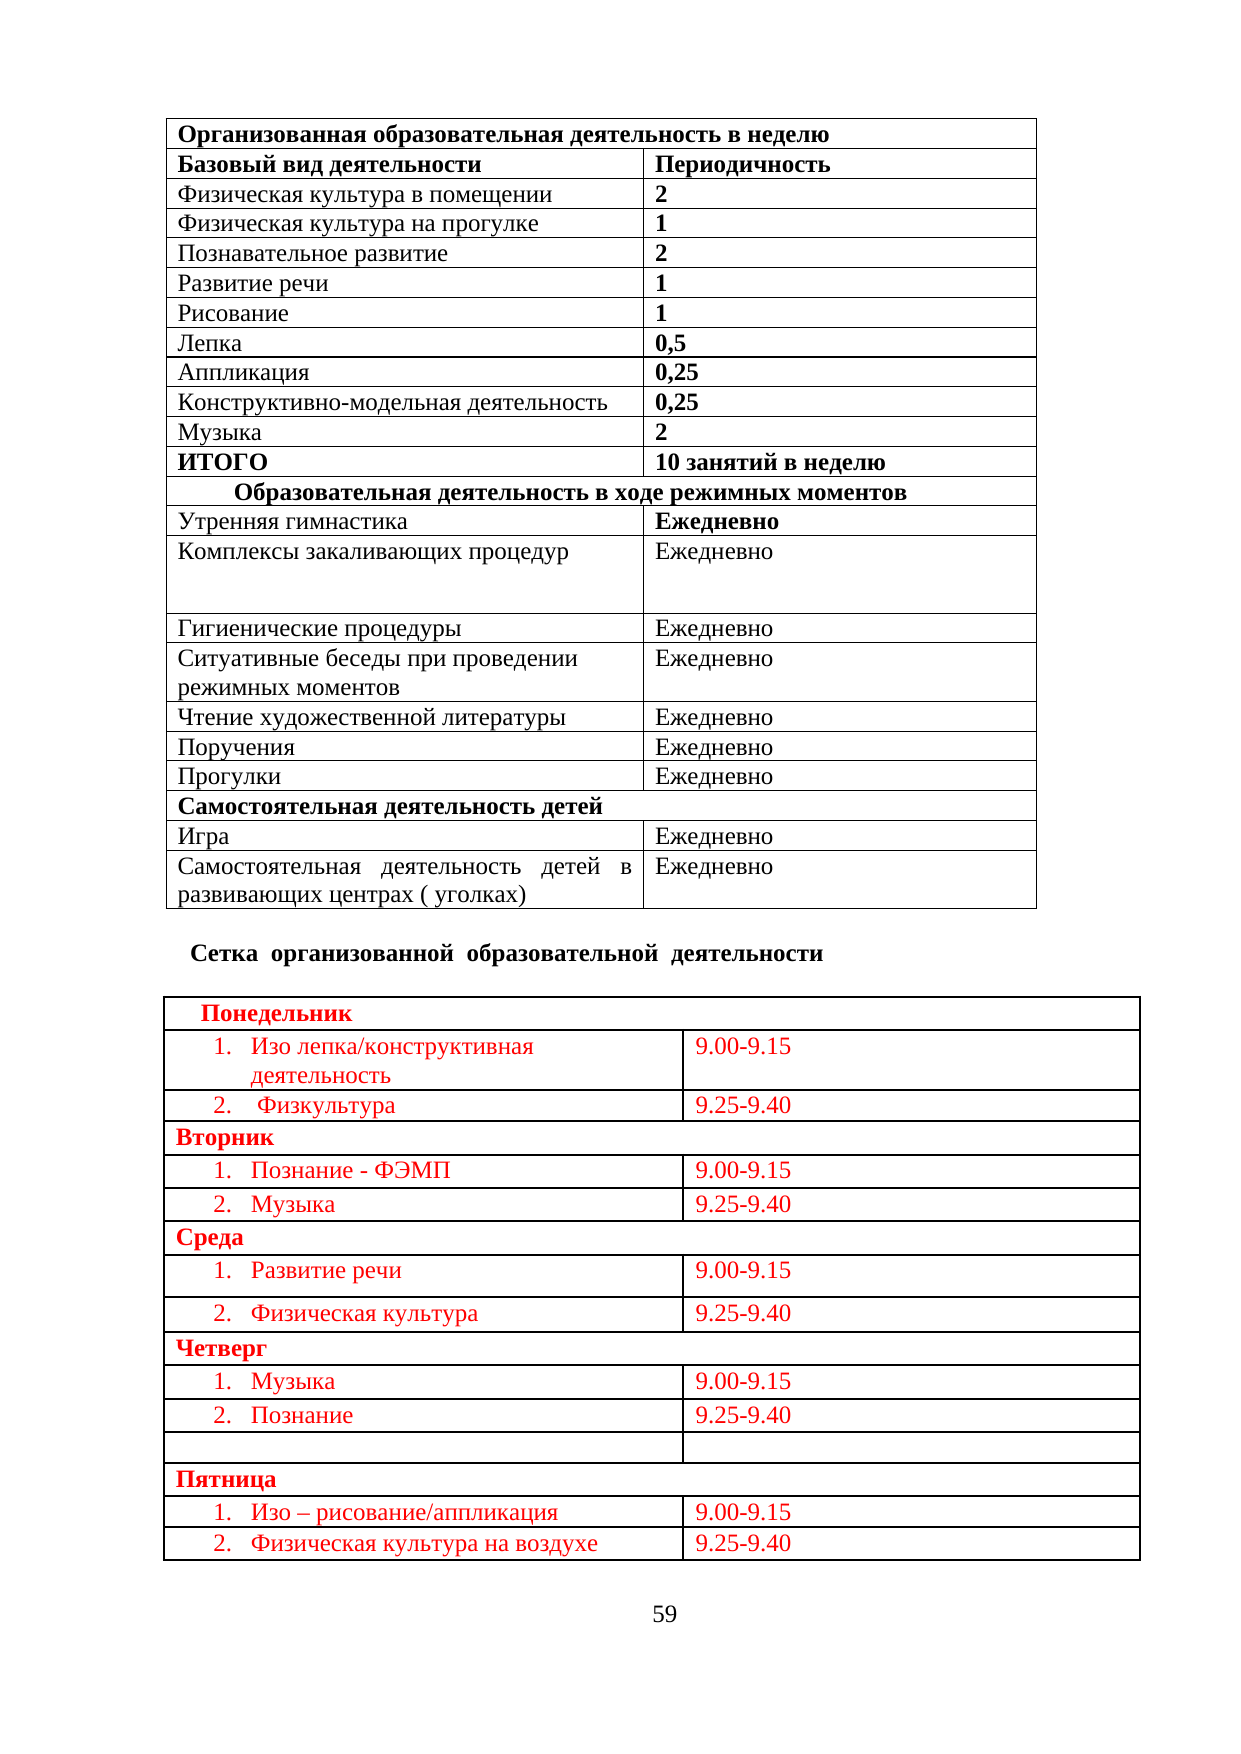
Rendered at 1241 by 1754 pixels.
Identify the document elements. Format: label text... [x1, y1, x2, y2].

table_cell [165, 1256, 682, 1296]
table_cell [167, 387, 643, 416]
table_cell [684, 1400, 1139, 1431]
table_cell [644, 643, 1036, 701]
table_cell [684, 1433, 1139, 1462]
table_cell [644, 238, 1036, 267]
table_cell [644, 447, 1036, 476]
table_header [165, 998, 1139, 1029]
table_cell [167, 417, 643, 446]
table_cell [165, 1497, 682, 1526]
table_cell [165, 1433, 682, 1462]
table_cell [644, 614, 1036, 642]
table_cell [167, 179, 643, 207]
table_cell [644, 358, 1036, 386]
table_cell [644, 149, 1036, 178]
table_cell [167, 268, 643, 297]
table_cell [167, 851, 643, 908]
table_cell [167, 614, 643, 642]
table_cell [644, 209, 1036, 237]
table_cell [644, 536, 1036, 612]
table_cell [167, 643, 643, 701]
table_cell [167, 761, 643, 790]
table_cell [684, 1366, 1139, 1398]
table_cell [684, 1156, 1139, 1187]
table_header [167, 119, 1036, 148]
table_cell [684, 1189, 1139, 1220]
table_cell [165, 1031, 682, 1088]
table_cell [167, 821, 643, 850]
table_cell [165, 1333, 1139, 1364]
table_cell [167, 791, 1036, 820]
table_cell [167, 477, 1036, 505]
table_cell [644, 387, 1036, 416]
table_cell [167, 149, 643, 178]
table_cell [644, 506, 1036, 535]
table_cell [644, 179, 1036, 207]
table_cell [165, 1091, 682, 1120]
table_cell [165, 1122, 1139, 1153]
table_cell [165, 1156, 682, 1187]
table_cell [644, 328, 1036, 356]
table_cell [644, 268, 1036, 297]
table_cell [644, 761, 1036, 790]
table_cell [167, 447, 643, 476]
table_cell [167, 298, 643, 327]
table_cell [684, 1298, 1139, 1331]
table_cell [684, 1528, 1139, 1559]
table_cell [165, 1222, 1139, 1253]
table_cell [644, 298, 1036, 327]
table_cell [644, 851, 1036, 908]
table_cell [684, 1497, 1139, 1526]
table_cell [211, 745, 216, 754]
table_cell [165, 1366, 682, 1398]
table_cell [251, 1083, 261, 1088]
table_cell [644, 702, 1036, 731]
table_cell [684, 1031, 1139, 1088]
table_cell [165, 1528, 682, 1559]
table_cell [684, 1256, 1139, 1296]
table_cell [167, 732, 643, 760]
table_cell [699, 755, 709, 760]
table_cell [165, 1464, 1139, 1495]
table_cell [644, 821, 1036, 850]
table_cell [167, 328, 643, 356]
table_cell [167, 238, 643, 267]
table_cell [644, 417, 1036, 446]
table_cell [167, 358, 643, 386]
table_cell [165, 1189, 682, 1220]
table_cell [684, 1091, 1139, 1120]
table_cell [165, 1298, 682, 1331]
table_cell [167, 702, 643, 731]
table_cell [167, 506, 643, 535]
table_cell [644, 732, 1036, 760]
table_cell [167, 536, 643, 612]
text Сетка организованной образовательной деятельности [177, 938, 1152, 967]
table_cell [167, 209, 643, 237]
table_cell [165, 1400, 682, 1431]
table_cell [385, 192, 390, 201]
